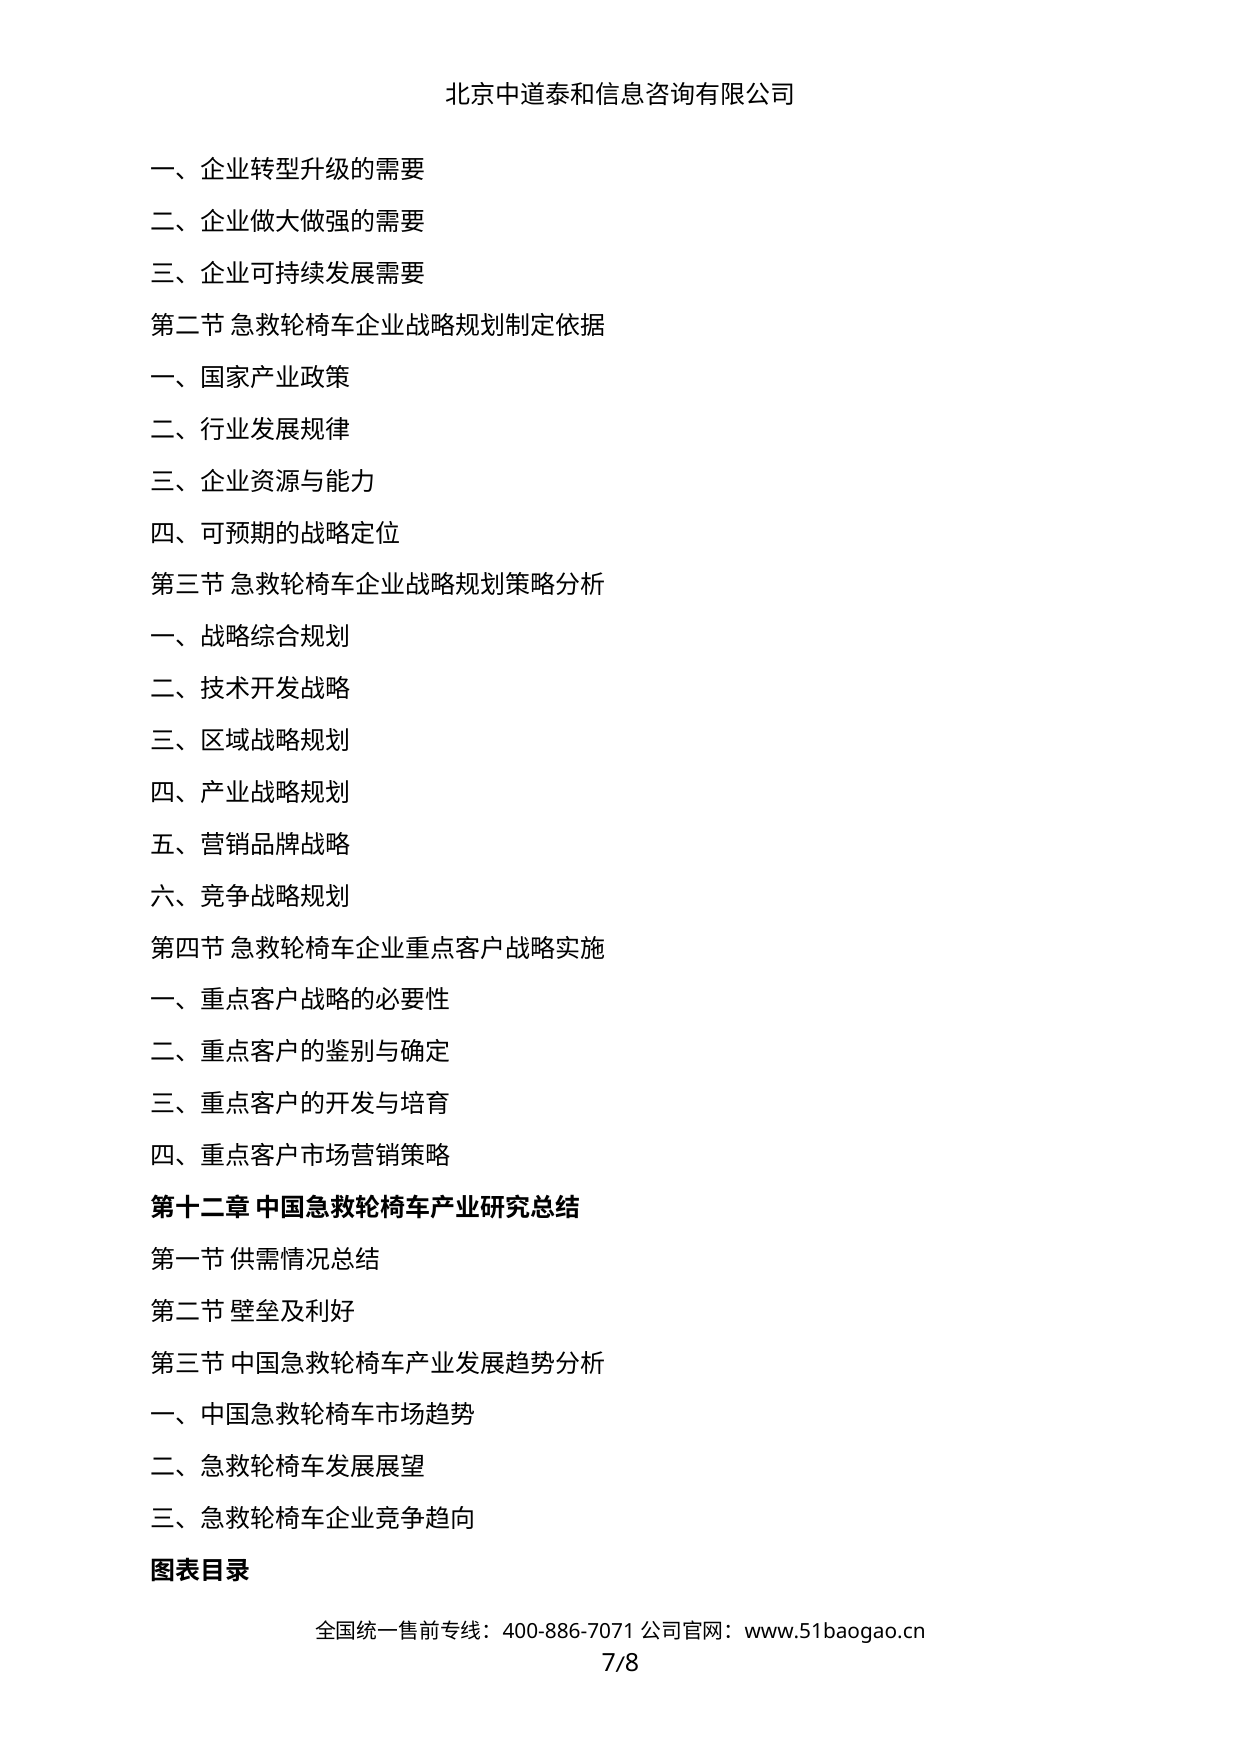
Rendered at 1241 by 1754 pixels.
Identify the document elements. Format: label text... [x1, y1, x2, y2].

text 第四节 急救轮椅车企业重点客户战略实施 [150, 928, 1090, 964]
text 一、中国急救轮椅车市场趋势 [150, 1395, 1090, 1431]
text 第三节 急救轮椅车企业战略规划策略分析 [150, 565, 1090, 601]
text 一、战略综合规划 [150, 617, 1090, 653]
text 一、国家产业政策 [150, 357, 1090, 394]
text 第三节 中国急救轮椅车产业发展趋势分析 [150, 1343, 1090, 1379]
text 第十二章 中国急救轮椅车产业研究总结 [150, 1187, 1090, 1224]
text 二、行业发展规律 [150, 409, 1090, 446]
text 第一节 供需情况总结 [150, 1239, 1090, 1276]
text 二、急救轮椅车发展展望 [150, 1447, 1090, 1483]
text 二、技术开发战略 [150, 669, 1090, 705]
text 第二节 急救轮椅车企业战略规划制定依据 [150, 306, 1090, 342]
text 四、可预期的战略定位 [150, 513, 1090, 549]
text 四、重点客户市场营销策略 [150, 1136, 1090, 1172]
text 五、营销品牌战略 [150, 824, 1090, 861]
text 三、企业资源与能力 [150, 461, 1090, 497]
text 图表目录 [150, 1551, 1090, 1587]
text 一、重点客户战略的必要性 [150, 980, 1090, 1016]
text 二、重点客户的鉴别与确定 [150, 1032, 1090, 1068]
text 三、急救轮椅车企业竞争趋向 [150, 1499, 1090, 1535]
text 第二节 壁垒及利好 [150, 1291, 1090, 1327]
text 四、产业战略规划 [150, 772, 1090, 809]
text 三、企业可持续发展需要 [150, 254, 1090, 290]
text 二、企业做大做强的需要 [150, 202, 1090, 238]
text 六、竞争战略规划 [150, 876, 1090, 912]
text 三、重点客户的开发与培育 [150, 1084, 1090, 1120]
text 三、区域战略规划 [150, 721, 1090, 757]
text 一、企业转型升级的需要 [150, 150, 1090, 186]
